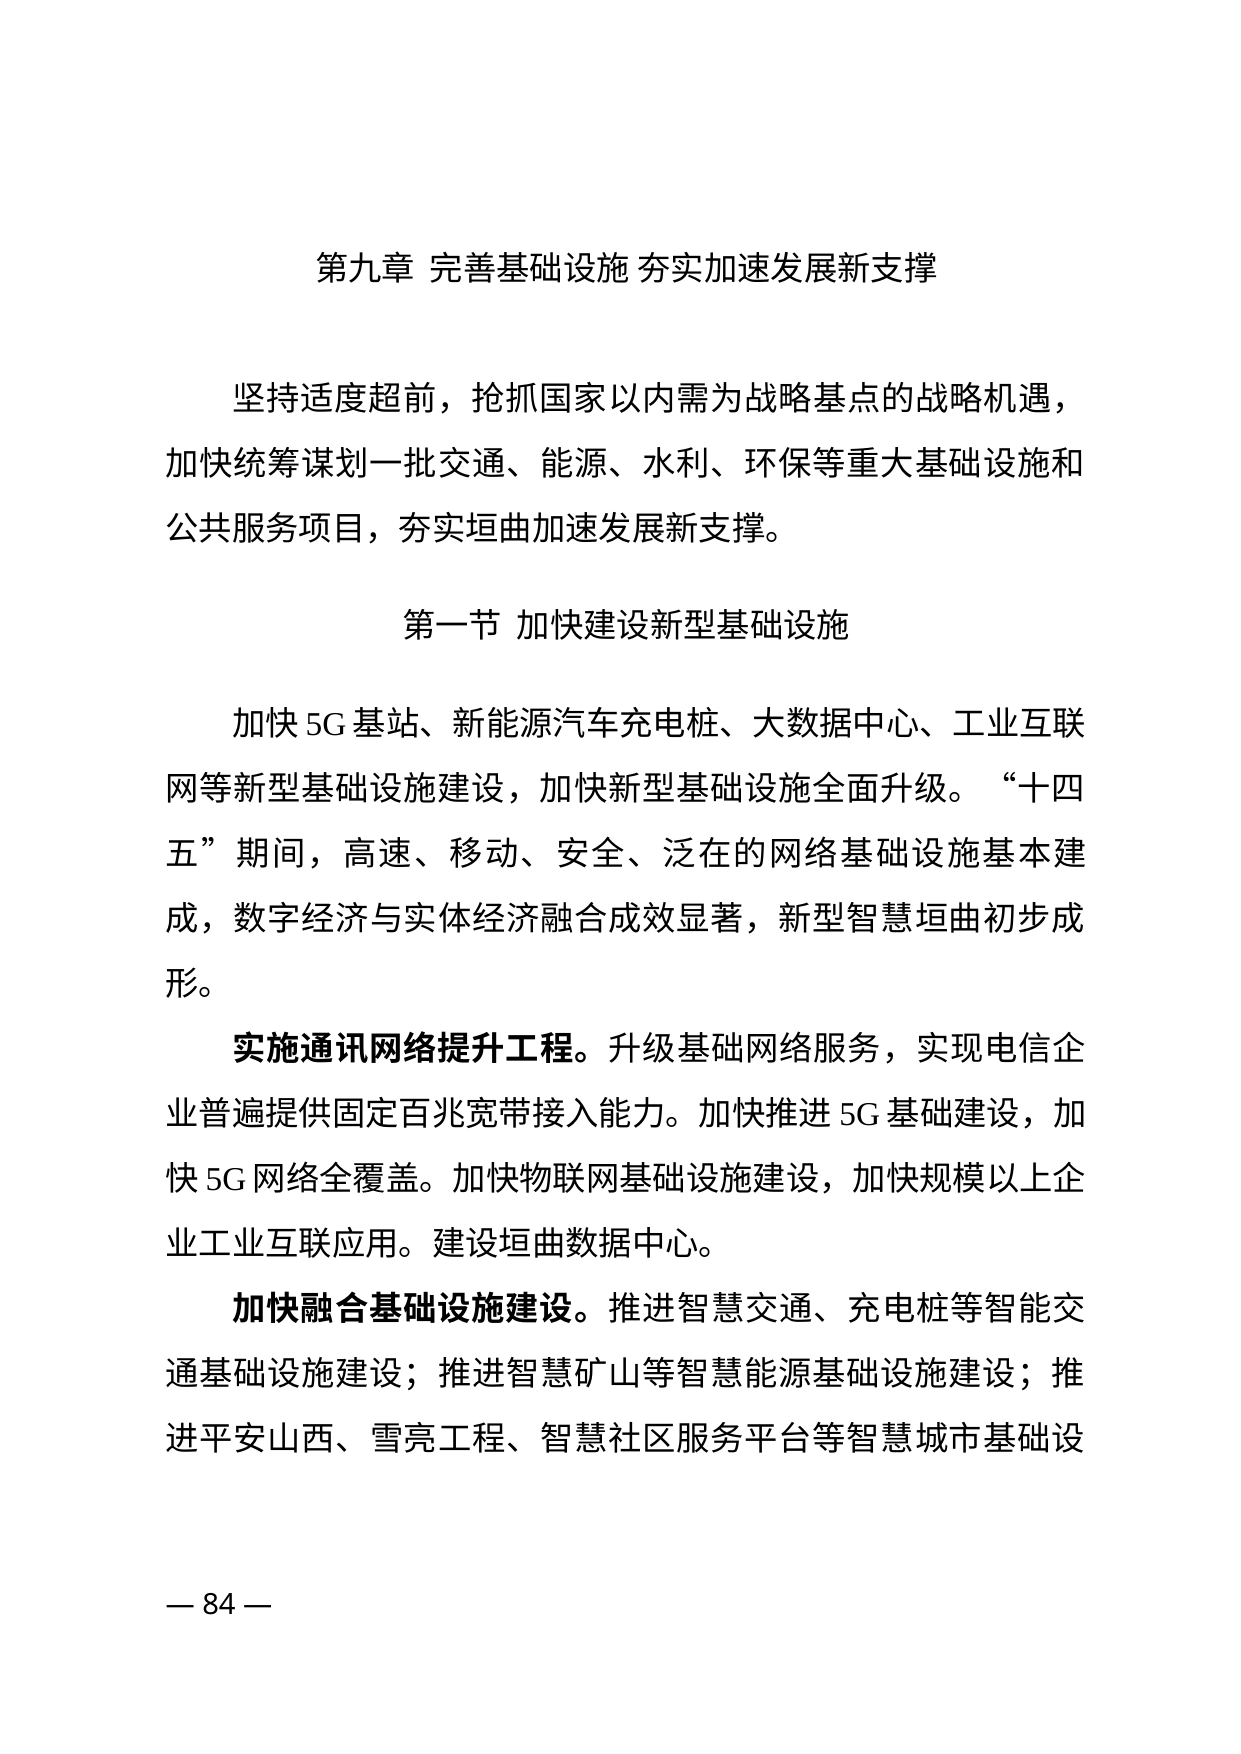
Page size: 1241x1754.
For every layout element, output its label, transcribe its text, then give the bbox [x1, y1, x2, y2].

text 坚持适度超前，抢抓国家以内需为战略基点的战略机遇，加快统筹谋划一批交通、能源、水利、环保等重大基础设施和公共服务项目，夯实垣曲加速发展新支撑。 [165, 363, 1087, 558]
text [165, 1273, 1087, 1468]
text 第一节 加快建设新型基础设施 [165, 591, 1087, 656]
text 实施通讯网络提升工程。升级基础网络服务，实现电信企业普遍提供固定百兆宽带接入能力。加快推进5G基础建设，加快5G网络全覆盖。加快物联网基础设施建设，加快规模以上企业工业互联应用。建设垣曲数据中心。 [165, 1013, 1087, 1273]
text 加快5G基站、新能源汽车充电桩、大数据中心、工业互联网等新型基础设施建设，加快新型基础设施全面升级。“十四五”期间，高速、移动、安全、泛在的网络基础设施基本建成，数字经济与实体经济融合成效显著，新型智慧垣曲初步成形。 [165, 688, 1087, 1013]
text 第九章 完善基础设施 夯实加速发展新支撑 [165, 233, 1087, 298]
